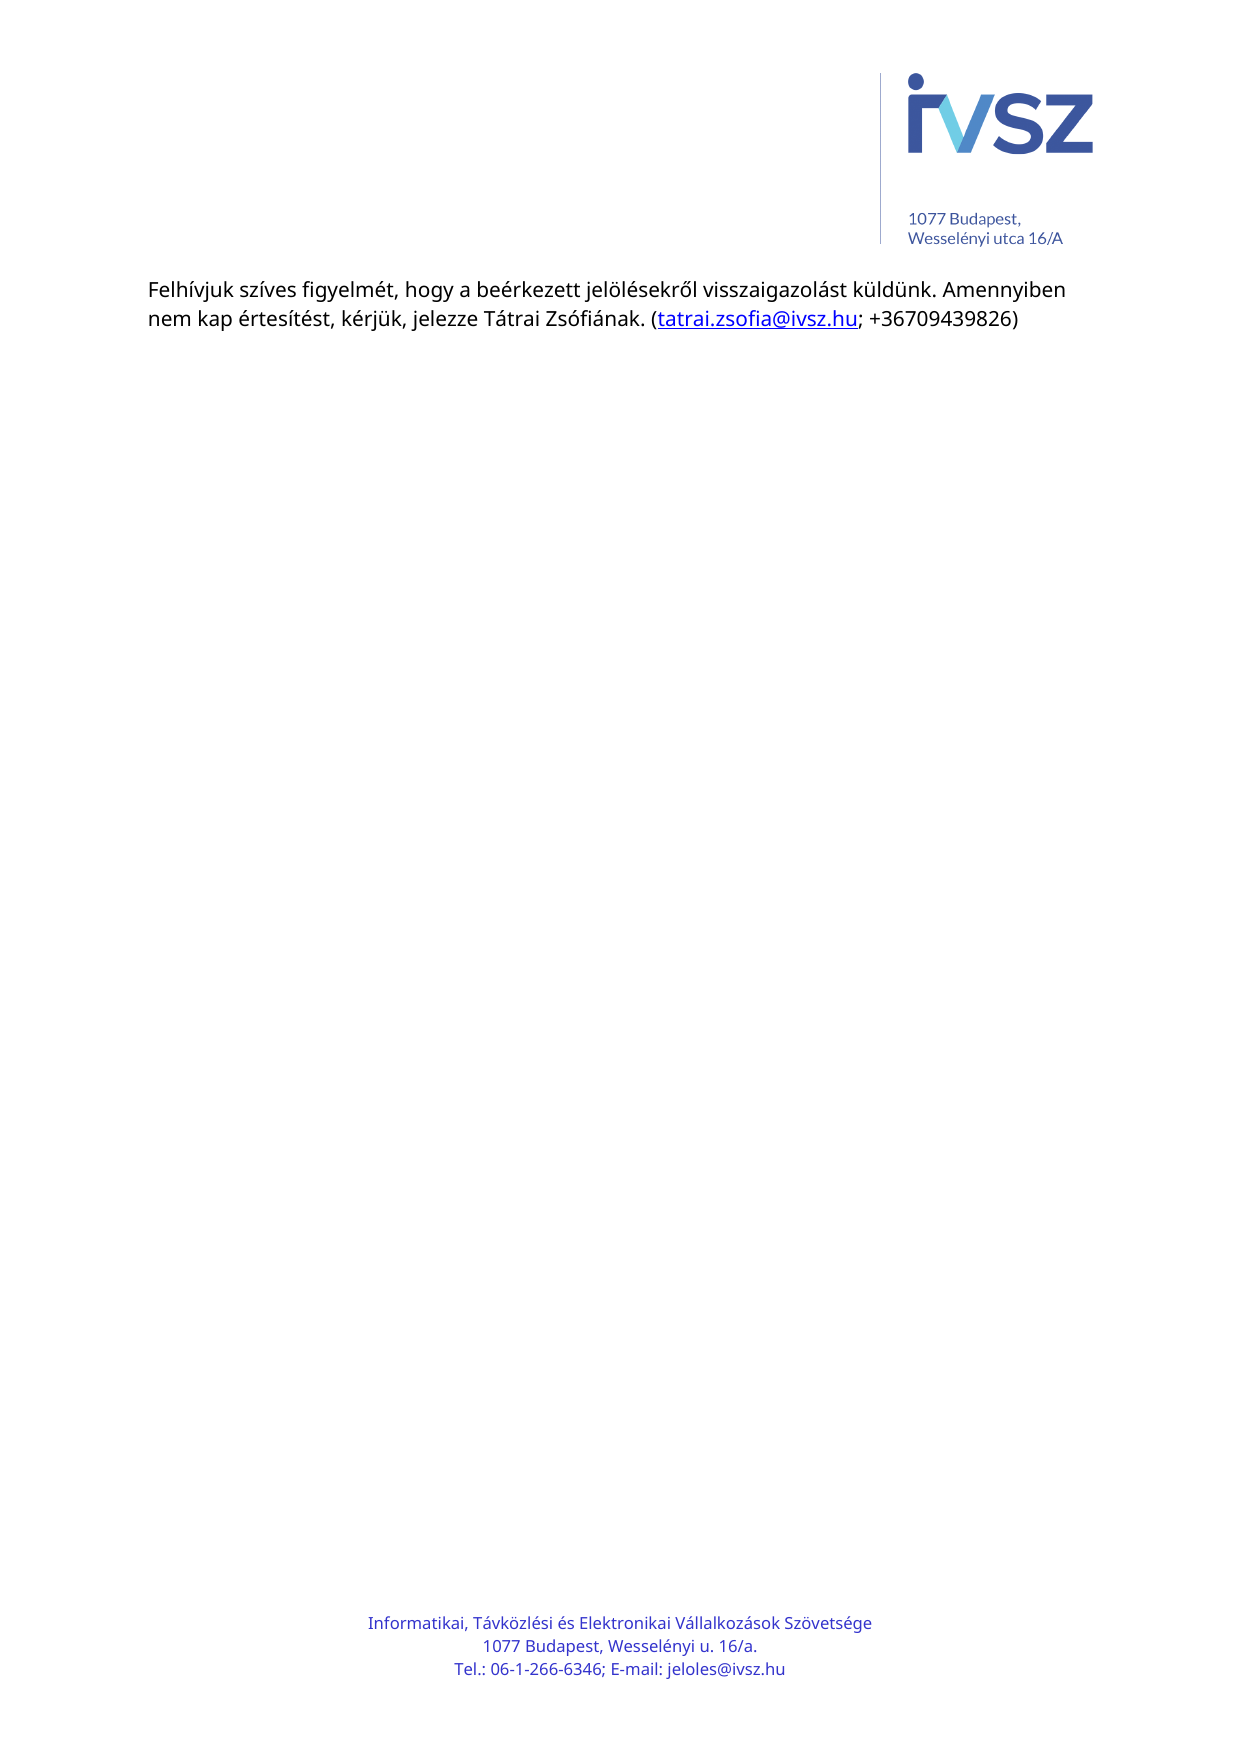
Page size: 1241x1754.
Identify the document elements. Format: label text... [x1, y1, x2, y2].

text Felhívjuk szíves figyelmét, hogy a beérkezett jelölésekről visszaigazolást küldünk. Amennyiben nem kap értesítést, kérjük, jelezze Tátrai Zsófiának. (tatrai.zsofia@ivsz.hu; +36709439826) [148, 276, 1092, 332]
picture [880, 73, 1093, 247]
